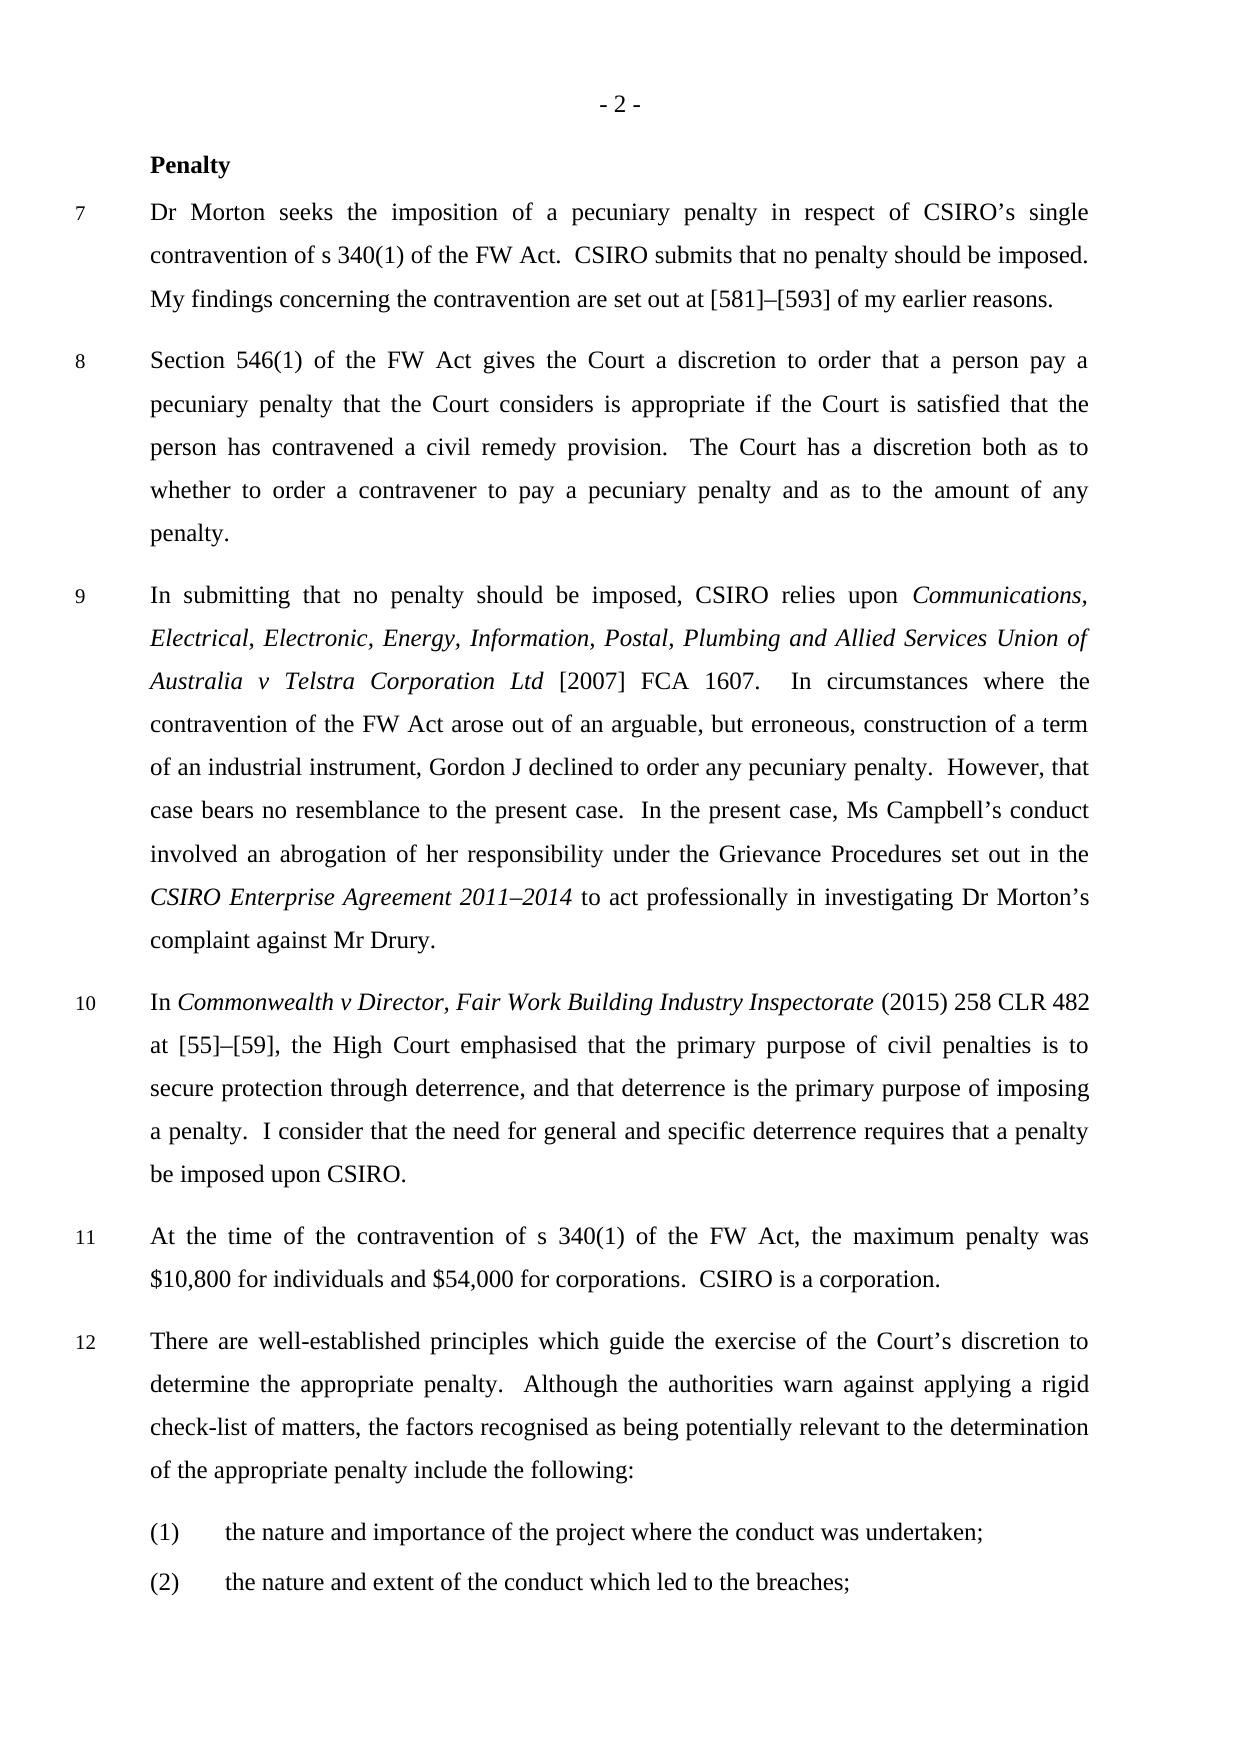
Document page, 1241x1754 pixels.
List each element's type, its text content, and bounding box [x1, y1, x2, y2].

text Dr Morton seeks the imposition of a pecuniary penalty in respect of CSIRO’s single contravention of s 340(1) of the FW Act. CSIRO submits that no penalty should be imposed. My findings concerning the contravention are set out at [581]–[593] of my earlier reasons. [75, 197, 1090, 312]
text Section 546(1) of the FW Act gives the Court a discretion to order that a person pay a pecuniary penalty that the Court considers is appropriate if the Court is satisfied that the person has contravened a civil remedy provision. The Court has a discretion both as to whether to order a contravener to pay a pecuniary penalty and as to the amount of any penalty. [75, 346, 1090, 547]
text There are well-established principles which guide the exercise of the Court’s discretion to determine the appropriate penalty. Although the authorities warn against applying a rigid check-list of matters, the factors recognised as being potentially relevant to the determination of the appropriate penalty include the following: [75, 1326, 1090, 1484]
list the nature and extent of the conduct which led to the breaches; [150, 1567, 1090, 1596]
list the nature and importance of the project where the conduct was undertaken; [150, 1517, 1090, 1546]
subtitle Penalty [150, 150, 1090, 179]
text In Commonwealth v Director, Fair Work Building Industry Inspectorate (2015) 258 CLR 482 at [55]–[59], the High Court emphasised that the primary purpose of civil penalties is to secure protection through deterrence, and that deterrence is the primary purpose of imposing a penalty. I consider that the need for general and specific deterrence requires that a penalty be imposed upon CSIRO. [75, 987, 1090, 1188]
text In submitting that no penalty should be imposed, CSIRO relies upon Communications, Electrical, Electronic, Energy, Information, Postal, Plumbing and Allied Services Union of Australia v Telstra Corporation Ltd [2007] FCA 1607. In circumstances where the contravention of the FW Act arose out of an arguable, but erroneous, construction of a term of an industrial instrument, Gordon J declined to order any pecuniary penalty. However, that case bears no resemblance to the present case. In the present case, Ms Campbell’s conduct involved an abrogation of her responsibility under the Grievance Procedures set out in the CSIRO Enterprise Agreement 2011–2014 to act professionally in investigating Dr Morton’s complaint against Mr Drury. [75, 580, 1090, 954]
text At the time of the contravention of s 340(1) of the FW Act, the maximum penalty was $10,800 for individuals and $54,000 for corporations. CSIRO is a corporation. [75, 1221, 1090, 1293]
